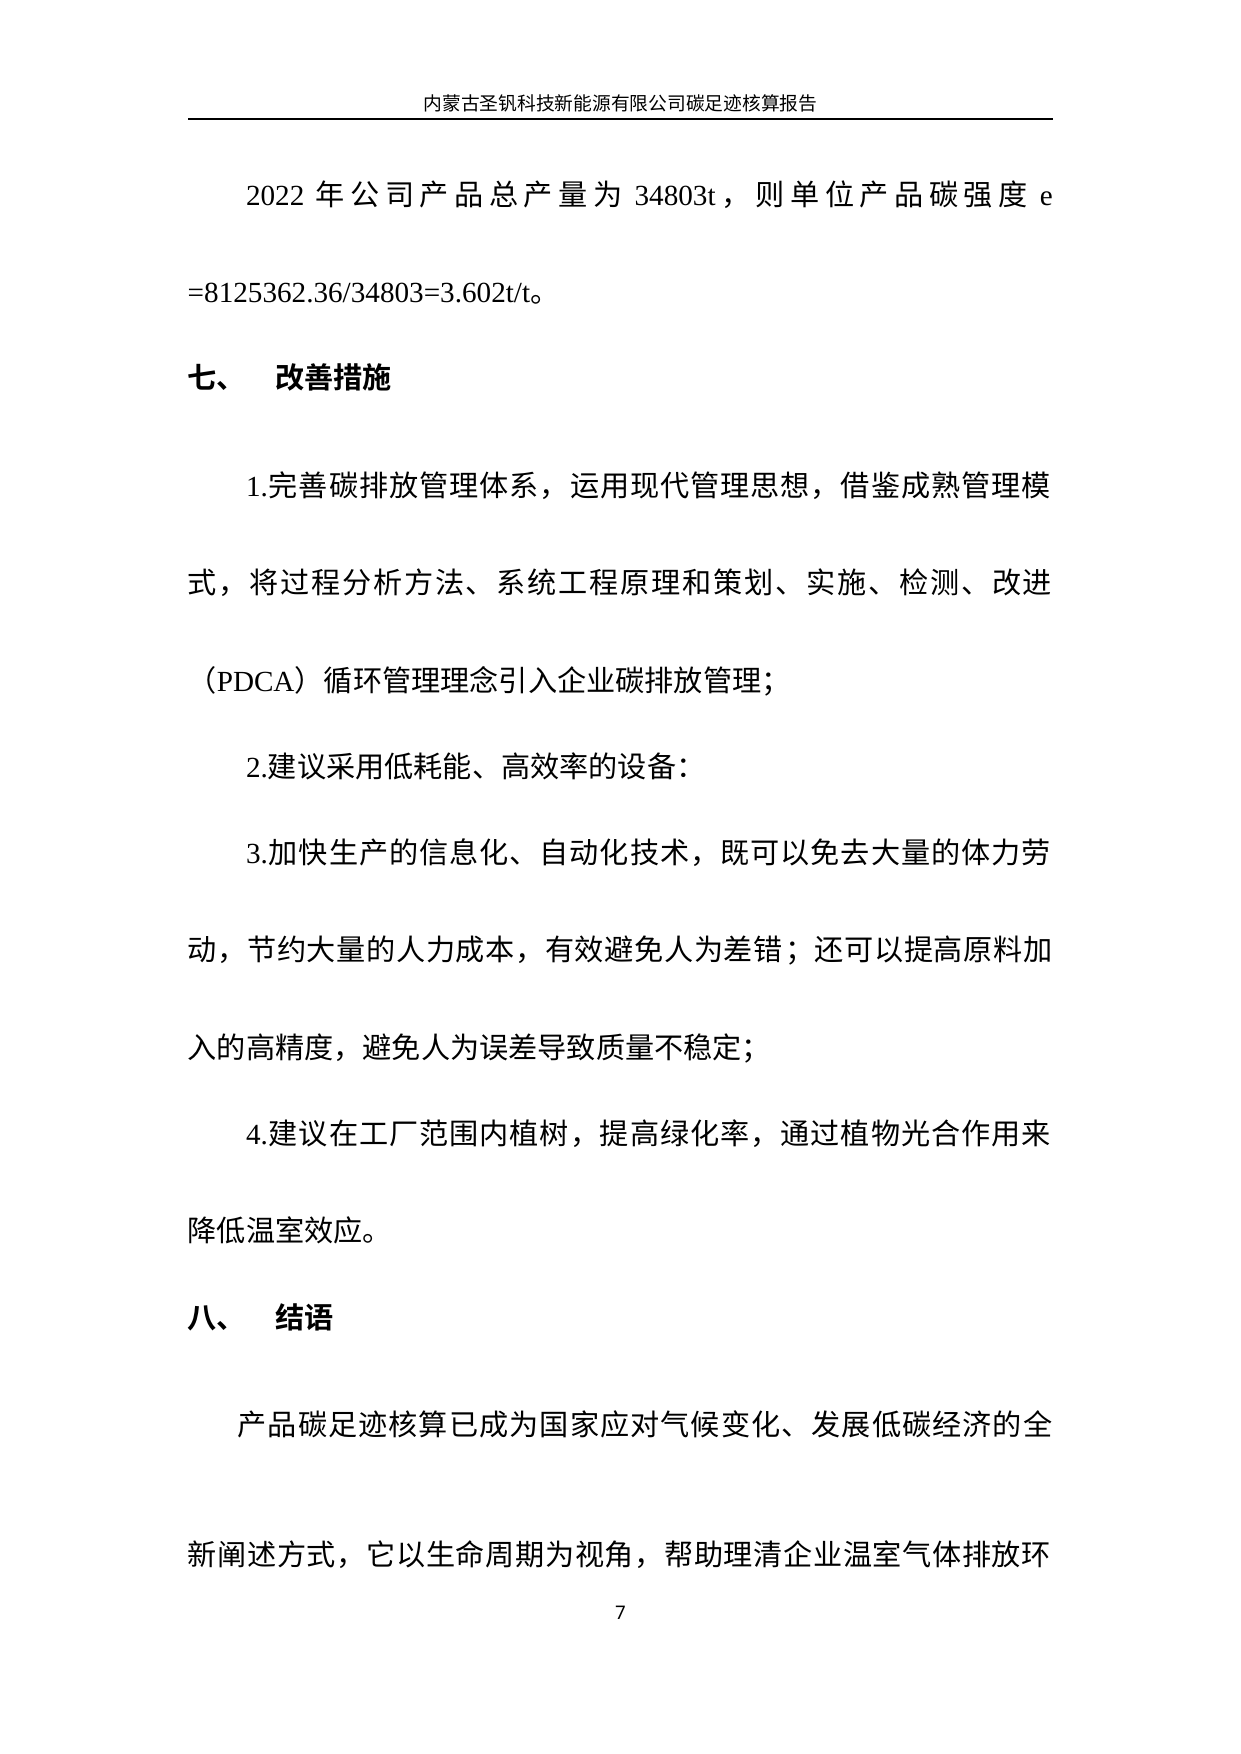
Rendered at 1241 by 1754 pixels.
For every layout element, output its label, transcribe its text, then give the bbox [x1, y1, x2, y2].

text 4.建议在工厂范围内植树，提高绿化率，通过植物光合作用来降低温室效应。 [187, 1099, 1053, 1262]
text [187, 1390, 1053, 1585]
list 结语 [187, 1283, 1053, 1348]
text 3.加快生产的信息化、自动化技术，既可以免去大量的体力劳动，节约大量的人力成本，有效避免人为差错；还可以提高原料加入的高精度，避免人为误差导致质量不稳定； [187, 818, 1053, 1078]
list 改善措施 [187, 343, 1053, 408]
text 2022年公司产品总产量为34803t，则单位产品碳强度e =8125362.36/34803=3.602t/t。 [187, 160, 1053, 322]
text 1.完善碳排放管理体系，运用现代管理思想，借鉴成熟管理模式，将过程分析方法、系统工程原理和策划、实施、检测、改进（PDCA）循环管理理念引入企业碳排放管理； [187, 451, 1053, 711]
text 2.建议采用低耗能、高效率的设备： [187, 732, 1053, 797]
